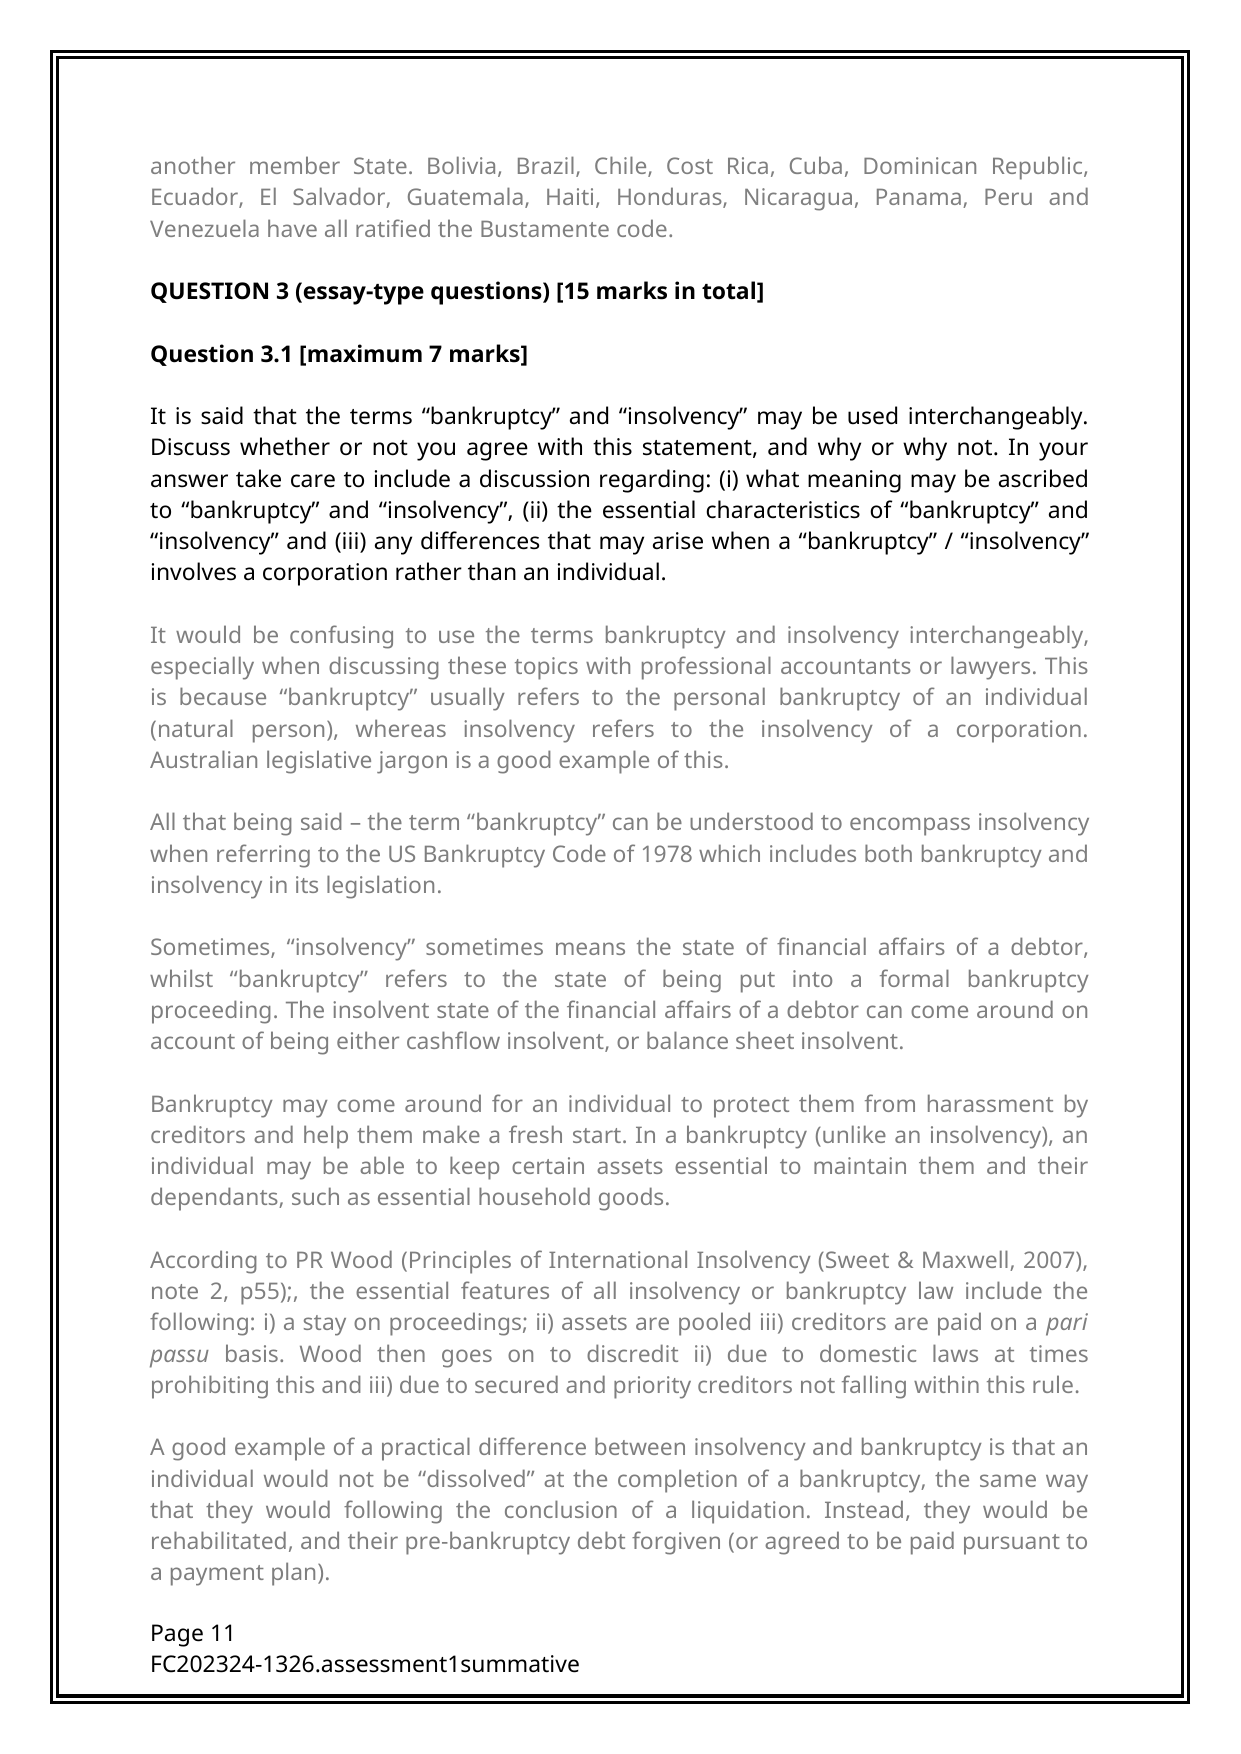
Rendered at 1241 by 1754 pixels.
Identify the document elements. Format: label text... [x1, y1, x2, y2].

text Question 3.1 [maximum 7 marks] [150, 337, 1090, 369]
text QUESTION 3 (essay-type questions) [15 marks in total] [150, 275, 1090, 306]
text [150, 150, 1090, 244]
text Bankruptcy may come around for an individual to protect them from harassment by creditors and help them make a fresh start. In a bankruptcy (unlike an insolvency), an individual may be able to keep certain assets essential to maintain them and their dependants, such as essential household goods. [150, 1087, 1090, 1212]
text A good example of a practical difference between insolvency and bankruptcy is that an individual would not be “dissolved” at the completion of a bankruptcy, the same way that they would following the conclusion of a liquidation. Instead, they would be rehabilitated, and their pre-bankruptcy debt forgiven (or agreed to be paid pursuant to a payment plan). [150, 1431, 1090, 1587]
text All that being said – the term “bankruptcy” can be understood to encompass insolvency when referring to the US Bankruptcy Code of 1978 which includes both bankruptcy and insolvency in its legislation. [150, 806, 1090, 900]
text Sometimes, “insolvency” sometimes means the state of financial affairs of a debtor, whilst “bankruptcy” refers to the state of being put into a formal bankruptcy proceeding. The insolvent state of the financial affairs of a debtor can come around on account of being either cashflow insolvent, or balance sheet insolvent. [150, 931, 1090, 1056]
text It would be confusing to use the terms bankruptcy and insolvency interchangeably, especially when discussing these topics with professional accountants or lawyers. This is because “bankruptcy” usually refers to the personal bankruptcy of an individual (natural person), whereas insolvency refers to the insolvency of a corporation. Australian legislative jargon is a good example of this. [150, 619, 1090, 775]
text According to PR Wood (Principles of International Insolvency (Sweet & Maxwell, 2007), note 2, p55);, the essential features of all insolvency or bankruptcy law include the following: i) a stay on proceedings; ii) assets are pooled iii) creditors are paid on a pari passu basis. Wood then goes on to discredit ii) due to domestic laws at times prohibiting this and iii) due to secured and priority creditors not falling within this rule. [150, 1244, 1090, 1400]
text It is said that the terms “bankruptcy” and “insolvency” may be used interchangeably. Discuss whether or not you agree with this statement, and why or why not. In your answer take care to include a discussion regarding: (i) what meaning may be ascribed to “bankruptcy” and “insolvency”, (ii) the essential characteristics of “bankruptcy” and “insolvency” and (iii) any differences that may arise when a “bankruptcy” / “insolvency” involves a corporation rather than an individual. [150, 400, 1090, 587]
